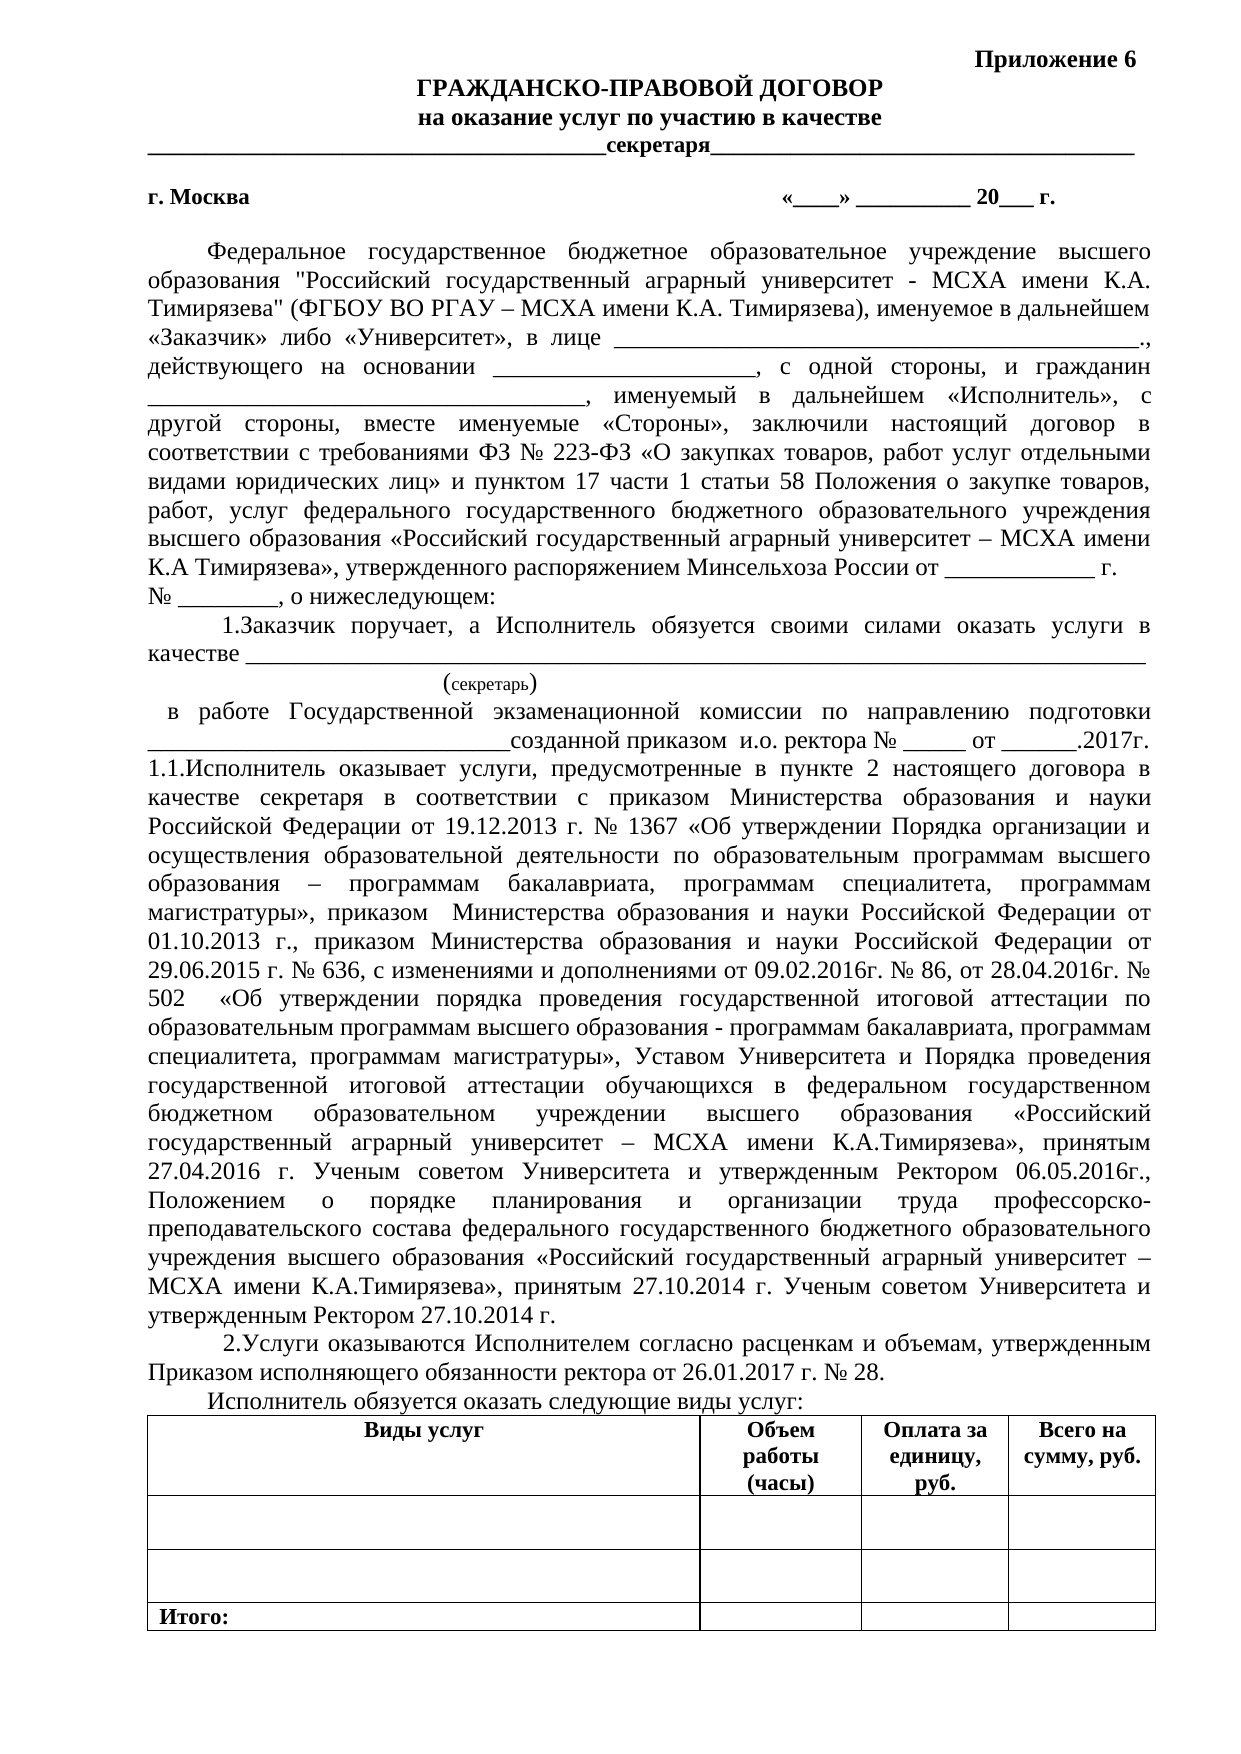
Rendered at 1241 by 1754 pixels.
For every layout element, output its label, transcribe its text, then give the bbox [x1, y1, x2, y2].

text в работе Государственной экзаменационной комиссии по направлению подготовки _____________________________созданной приказом и.о. ректора № _____ от ______.2017г. [148, 696, 1152, 753]
text Приложение 6 [148, 44, 1152, 73]
table_cell [148, 1496, 699, 1548]
text 1.1.Исполнитель оказывает услуги, предусмотренные в пункте 2 настоящего договора в качестве секретаря в соответствии с приказом Министерства образования и науки Российской Федерации от 19.12.2013 г. № 1367 «Об утверждении Порядка организации и осуществления образовательной деятельности по образовательным программам высшего образования – программам бакалавриата, программам специалитета, программам магистратуры», приказом Министерства образования и науки Российской Федерации от 01.10.2013 г., приказом Министерства образования и науки Российской Федерации от 29.06.2015 г. № 636, с изменениями и дополнениями от 09.02.2016г. № 86, от 28.04.2016г. № 502 «Об утверждении порядка проведения государственной итоговой аттестации по образовательным программам высшего образования - программам бакалавриата, программам специалитета, программам магистратуры», Уставом Университета и Порядка проведения государственной итоговой аттестации обучающихся в федеральном государственном бюджетном образовательном учреждении высшего образования «Российский государственный аграрный университет – МСХА имени К.А.Тимирязева», принятым 27.04.2016 г. Ученым советом Университета и утвержденным Ректором 06.05.2016г., Положением о порядке планирования и организации труда профессорско-преподавательского состава федерального государственного бюджетного образовательного учреждения высшего образования «Российский государственный аграрный университет – МСХА имени К.А.Тимирязева», принятым 27.10.2014 г. Ученым советом Университета и утвержденным Ректором 27.10.2014 г. [148, 1041, 1152, 1328]
text 2.Услуги оказываются Исполнителем согласно расценкам и объемам, утвержденным Приказом исполняющего обязанности ректора от 26.01.2017 г. № 28. [148, 1328, 1152, 1386]
text (секретарь) [369, 667, 1152, 696]
table_cell [701, 1496, 861, 1548]
table_cell [1009, 1603, 1155, 1629]
text Федеральное государственное бюджетное образовательное учреждение высшего образования "Российский государственный аграрный университет - МСХА имени К.А. Тимирязева" (ФГБОУ ВО РГАУ – МСХА имени К.А. Тимирязева), именуемое в дальнейшем «Заказчик» либо «Университет», в лице __________________________________________., действующего на основании _____________________, с одной стороны, и гражданин ___________________________________, именуемый в дальнейшем «Исполнитель», с другой стороны, вместе именуемые «Стороны», заключили настоящий договор в соответствии с требованиями ФЗ № 223-ФЗ «О закупках товаров, работ услуг отдельными видами юридических лиц» и пунктом 17 части 1 статьи 58 Положения о закупке товаров, работ, услуг федерального государственного бюджетного образовательного учреждения высшего образования «Российский государственный аграрный университет – МСХА имени К.А Тимирязева», утвержденного распоряжением Минсельхоза России от ____________ г. [148, 236, 1152, 581]
table_cell [1009, 1496, 1155, 1548]
text г. Москва «____» __________ 20___ г. [148, 183, 1152, 210]
table_cell [862, 1496, 1008, 1548]
text ________________________________________секретаря_____________________________________ [148, 131, 1152, 157]
table_header Виды услуг [148, 1416, 699, 1495]
table_header Всего на сумму, руб. [1009, 1416, 1155, 1495]
table_cell [1009, 1550, 1155, 1602]
text ГРАЖДАНСКО-ПРАВОВОЙ ДОГОВОР [148, 73, 1152, 102]
table_cell [701, 1603, 861, 1629]
table_cell [148, 1550, 699, 1602]
text 1.Заказчик поручает, а Исполнитель обязуется своими силами оказать услуги в качестве ________________________________________________________________________ [148, 610, 1152, 667]
table_header Оплата за единицу, руб. [862, 1416, 1008, 1495]
table_cell Итого: [148, 1603, 699, 1629]
table_cell [862, 1550, 1008, 1602]
table_cell [701, 1550, 861, 1602]
table_cell [862, 1603, 1008, 1629]
text на оказание услуг по участию в качестве [148, 102, 1152, 131]
text Исполнитель обязуется оказать следующие виды услуг: [148, 1386, 1152, 1415]
table_header Объем работы (часы) [701, 1416, 861, 1495]
text № ________, о нижеследующем: [148, 581, 1152, 610]
